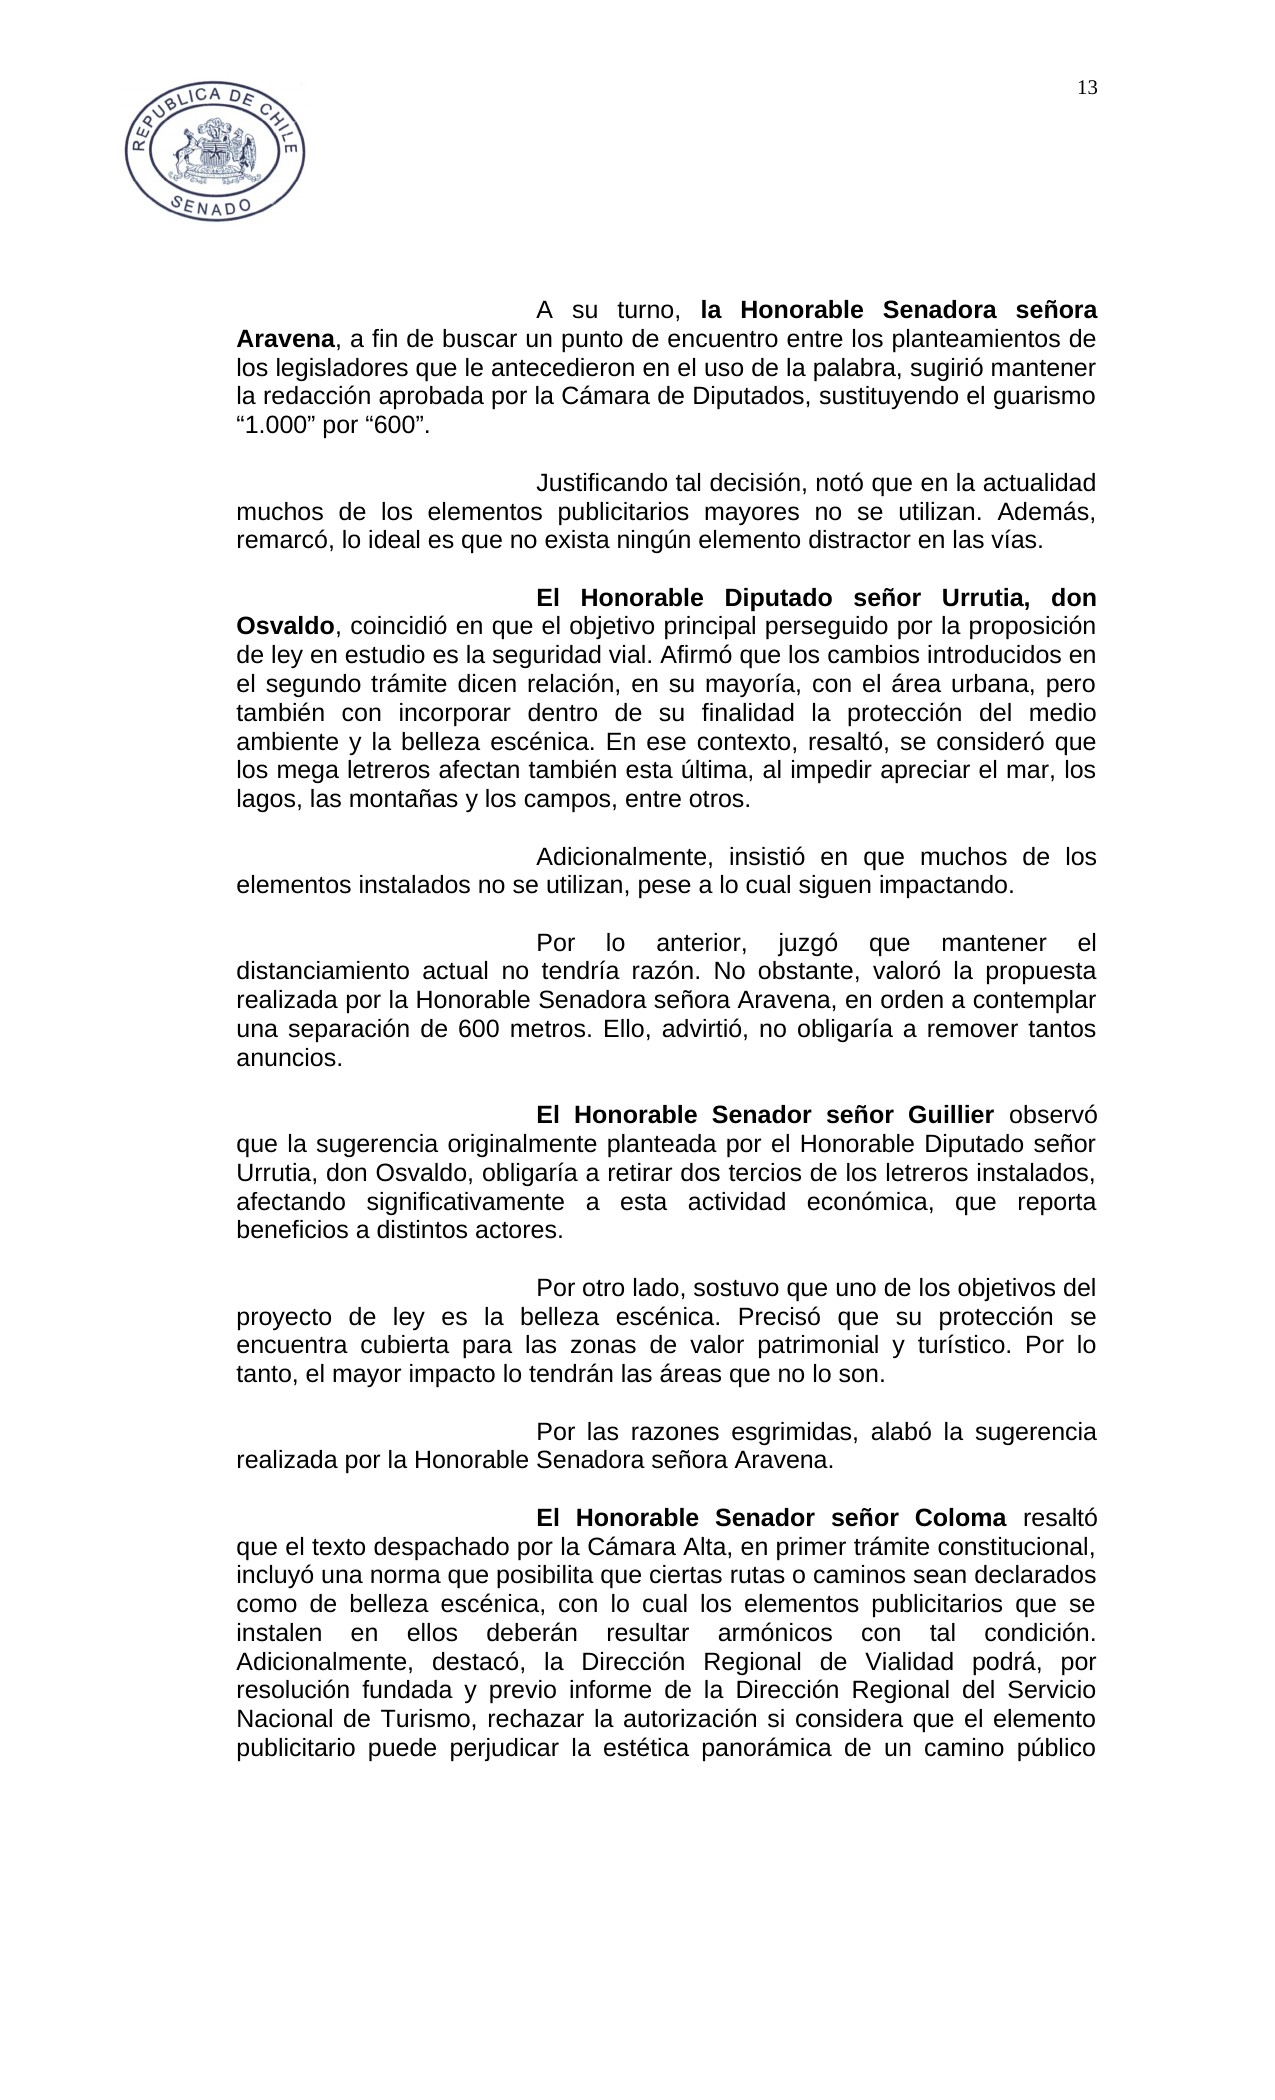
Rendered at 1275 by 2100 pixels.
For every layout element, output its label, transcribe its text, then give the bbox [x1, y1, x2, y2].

text Por otro lado, sostuvo que uno de los objetivos del proyecto de ley es la belleza escénica. Precisó que su protección se encuentra cubierta para las zonas de valor patrimonial y turístico. Por lo tanto, el mayor impacto lo tendrán las áreas que no lo son. [236, 1273, 1098, 1388]
text El Honorable Diputado señor Urrutia, don Osvaldo, coincidió en que el objetivo principal perseguido por la proposición de ley en estudio es la seguridad vial. Afirmó que los cambios introducidos en el segundo trámite dicen relación, en su mayoría, con el área urbana, pero también con incorporar dentro de su finalidad la protección del medio ambiente y la belleza escénica. En ese contexto, resaltó, se consideró que los mega letreros afectan también esta última, al impedir apreciar el mar, los lagos, las montañas y los campos, entre otros. [236, 583, 1098, 813]
text A su turno, la Honorable Senadora señora Aravena, a fin de buscar un punto de encuentro entre los planteamientos de los legisladores que le antecedieron en el uso de la palabra, sugirió mantener la redacción aprobada por la Cámara de Diputados, sustituyendo el guarismo “1.000” por “600”. [236, 295, 1098, 439]
text Por las razones esgrimidas, alabó la sugerencia realizada por la Honorable Senadora señora Aravena. [236, 1417, 1098, 1474]
text El Honorable Senador señor Guillier observó que la sugerencia originalmente planteada por el Honorable Diputado señor Urrutia, don Osvaldo, obligaría a retirar dos tercios de los letreros instalados, afectando significativamente a esta actividad económica, que reporta beneficios a distintos actores. [236, 1100, 1098, 1244]
text Adicionalmente, insistió en que muchos de los elementos instalados no se utilizan, pese a lo cual siguen impactando. [236, 842, 1098, 899]
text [236, 1503, 1098, 1762]
text Por lo anterior, juzgó que mantener el distanciamiento actual no tendría razón. No obstante, valoró la propuesta realizada por la Honorable Senadora señora Aravena, en orden a contemplar una separación de 600 metros. Ello, advirtió, no obligaría a remover tantos anuncios. [236, 928, 1098, 1072]
text Justificando tal decisión, notó que en la actualidad muchos de los elementos publicitarios mayores no se utilizan. Además, remarcó, lo ideal es que no exista ningún elemento distractor en las vías. [236, 468, 1098, 554]
